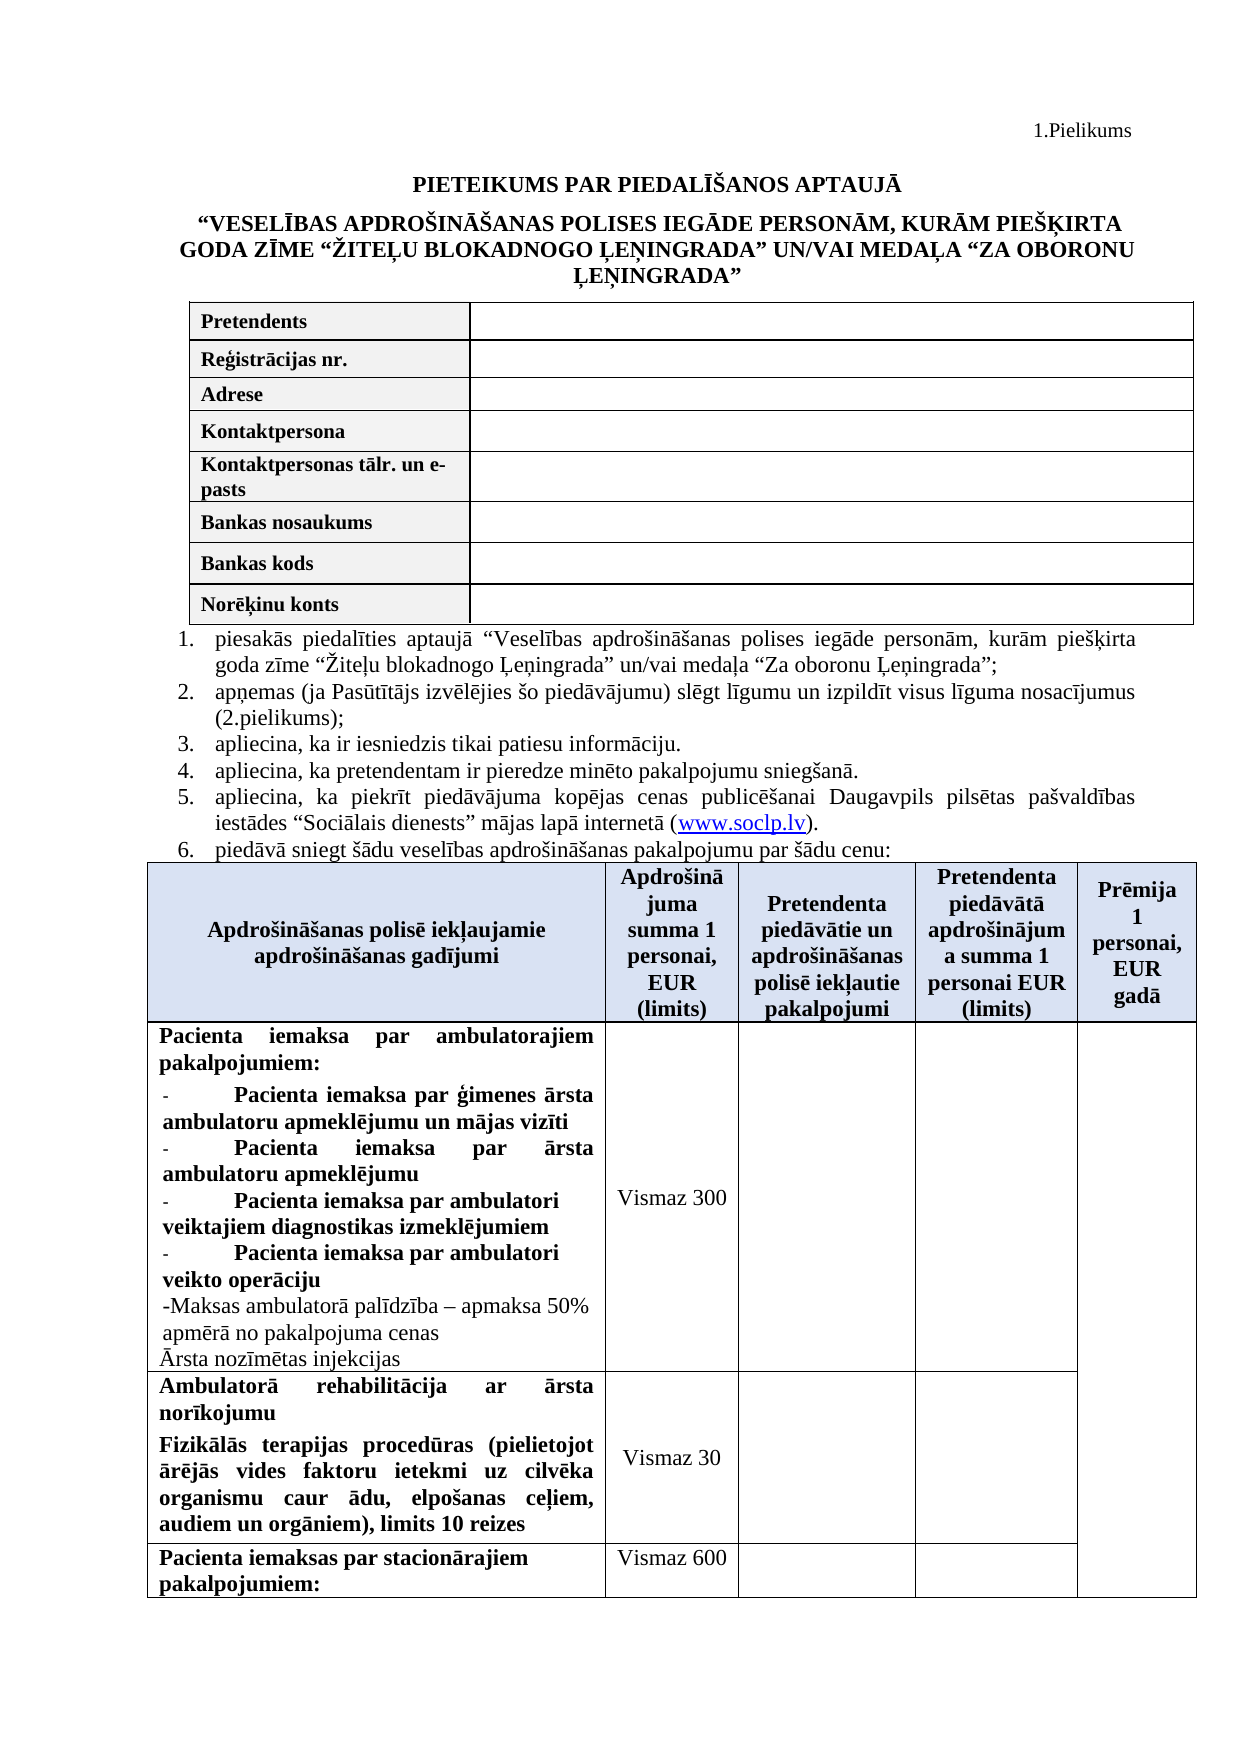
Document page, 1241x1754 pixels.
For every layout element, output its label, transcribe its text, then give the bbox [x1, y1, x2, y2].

table_cell [471, 543, 1193, 583]
table_cell [739, 1023, 915, 1371]
text PIETEIKUMS PAR PIEDALĪŠANOS APTAUJĀ [177, 171, 1137, 197]
list piesakās piedalīties aptaujā “Veselības apdrošināšanas polises iegāde personām, kurām piešķirta goda zīme “Žiteļu blokadnogo Ļeņingrada” un/vai medaļa “Za oboronu Ļeņingrada”; [177, 625, 1137, 678]
table_cell Ambulatorā rehabilitācija ar ārsta norīkojumu Fizikālās terapijas procedūras (pielietojot ārējās vides faktoru ietekmi uz cilvēka organismu caur ādu, elpošanas ceļiem, audiem un orgāniem), limits 10 reizes [148, 1372, 605, 1543]
table_cell [471, 502, 1193, 542]
table_cell Kontaktpersona [190, 411, 469, 451]
table_cell [471, 378, 1193, 409]
subtitle “Veselības apdrošināšanas polises iegāde personām, kurām piešķirta goda zīme “Žiteļu blokadnogo Ļeņingrada” un/vai medaļa “Za oboronu Ļeņingrada” [177, 210, 1137, 289]
table_cell Kontaktpersonas tālr. un e-pasts [190, 452, 469, 501]
table_header [471, 303, 1193, 339]
list apliecina, ka ir iesniedzis tikai patiesu informāciju. [177, 730, 1137, 757]
table_cell [471, 341, 1193, 377]
table_cell Norēķinu konts [190, 585, 469, 623]
table_cell Vismaz 30 [606, 1372, 738, 1543]
list apņemas (ja Pasūtītājs izvēlējies šo piedāvājumu) slēgt līgumu un izpildīt visus līguma nosacījumus (2.pielikums); [177, 678, 1137, 730]
table_header Prēmija 1 personai, EUR gadā [1078, 863, 1196, 1021]
list 1.Pielikums [477, 118, 1137, 171]
table_cell Vismaz 300 [606, 1023, 738, 1371]
table_cell Vismaz 600 [606, 1544, 738, 1597]
table_cell [916, 1372, 1077, 1543]
table_header Apdrošināšanas polisē iekļaujamie apdrošināšanas gadījumi [148, 863, 605, 1021]
list piedāvā sniegt šādu veselības apdrošināšanas pakalpojumu par šādu cenu: [177, 836, 1137, 862]
table_cell [739, 1372, 915, 1543]
table_header Apdrošinājuma summa 1 personai, EUR (limits) [606, 863, 738, 1021]
list apliecina, ka pretendentam ir pieredze minēto pakalpojumu sniegšanā. [177, 757, 1137, 783]
table_cell Reģistrācijas nr. [190, 341, 469, 377]
table_header Pretendenta piedāvātā apdrošinājuma summa 1 personai EUR (limits) [916, 863, 1077, 1021]
table_cell Adrese [190, 378, 469, 409]
table_cell [916, 1023, 1077, 1371]
table_cell [916, 1544, 1077, 1597]
table_cell [739, 1544, 915, 1597]
table_cell [1078, 1023, 1196, 1597]
table_cell Bankas kods [190, 543, 469, 583]
table_cell Bankas nosaukums [190, 502, 469, 542]
table_header Pretendenta piedāvātie un apdrošināšanas polisē iekļautie pakalpojumi [739, 863, 915, 1021]
table_cell [471, 452, 1193, 501]
table_cell Pacienta iemaksa par ambulatorajiem pakalpojumiem: Pacienta iemaksa par ģimenes ārsta ambulatoru apmeklējumu un mājas vizīti Pacienta iemaksa par ārsta ambulatoru apmeklējumu Pacienta iemaksa par ambulatori veiktajiem diagnostikas izmeklējumiem Pacienta iemaksa par ambulatori veikto operāciju -Maksas ambulatorā palīdzība – apmaksa 50% apmērā no pakalpojuma cenas Ārsta nozīmētas injekcijas [148, 1023, 605, 1371]
list apliecina, ka piekrīt piedāvājuma kopējas cenas publicēšanai Daugavpils pilsētas pašvaldības iestādes “Sociālais dienests” mājas lapā internetā (www.soclp.lv). [177, 783, 1137, 836]
table_cell [471, 585, 1193, 623]
table_header Pretendents [190, 303, 469, 339]
table_cell [471, 411, 1193, 451]
